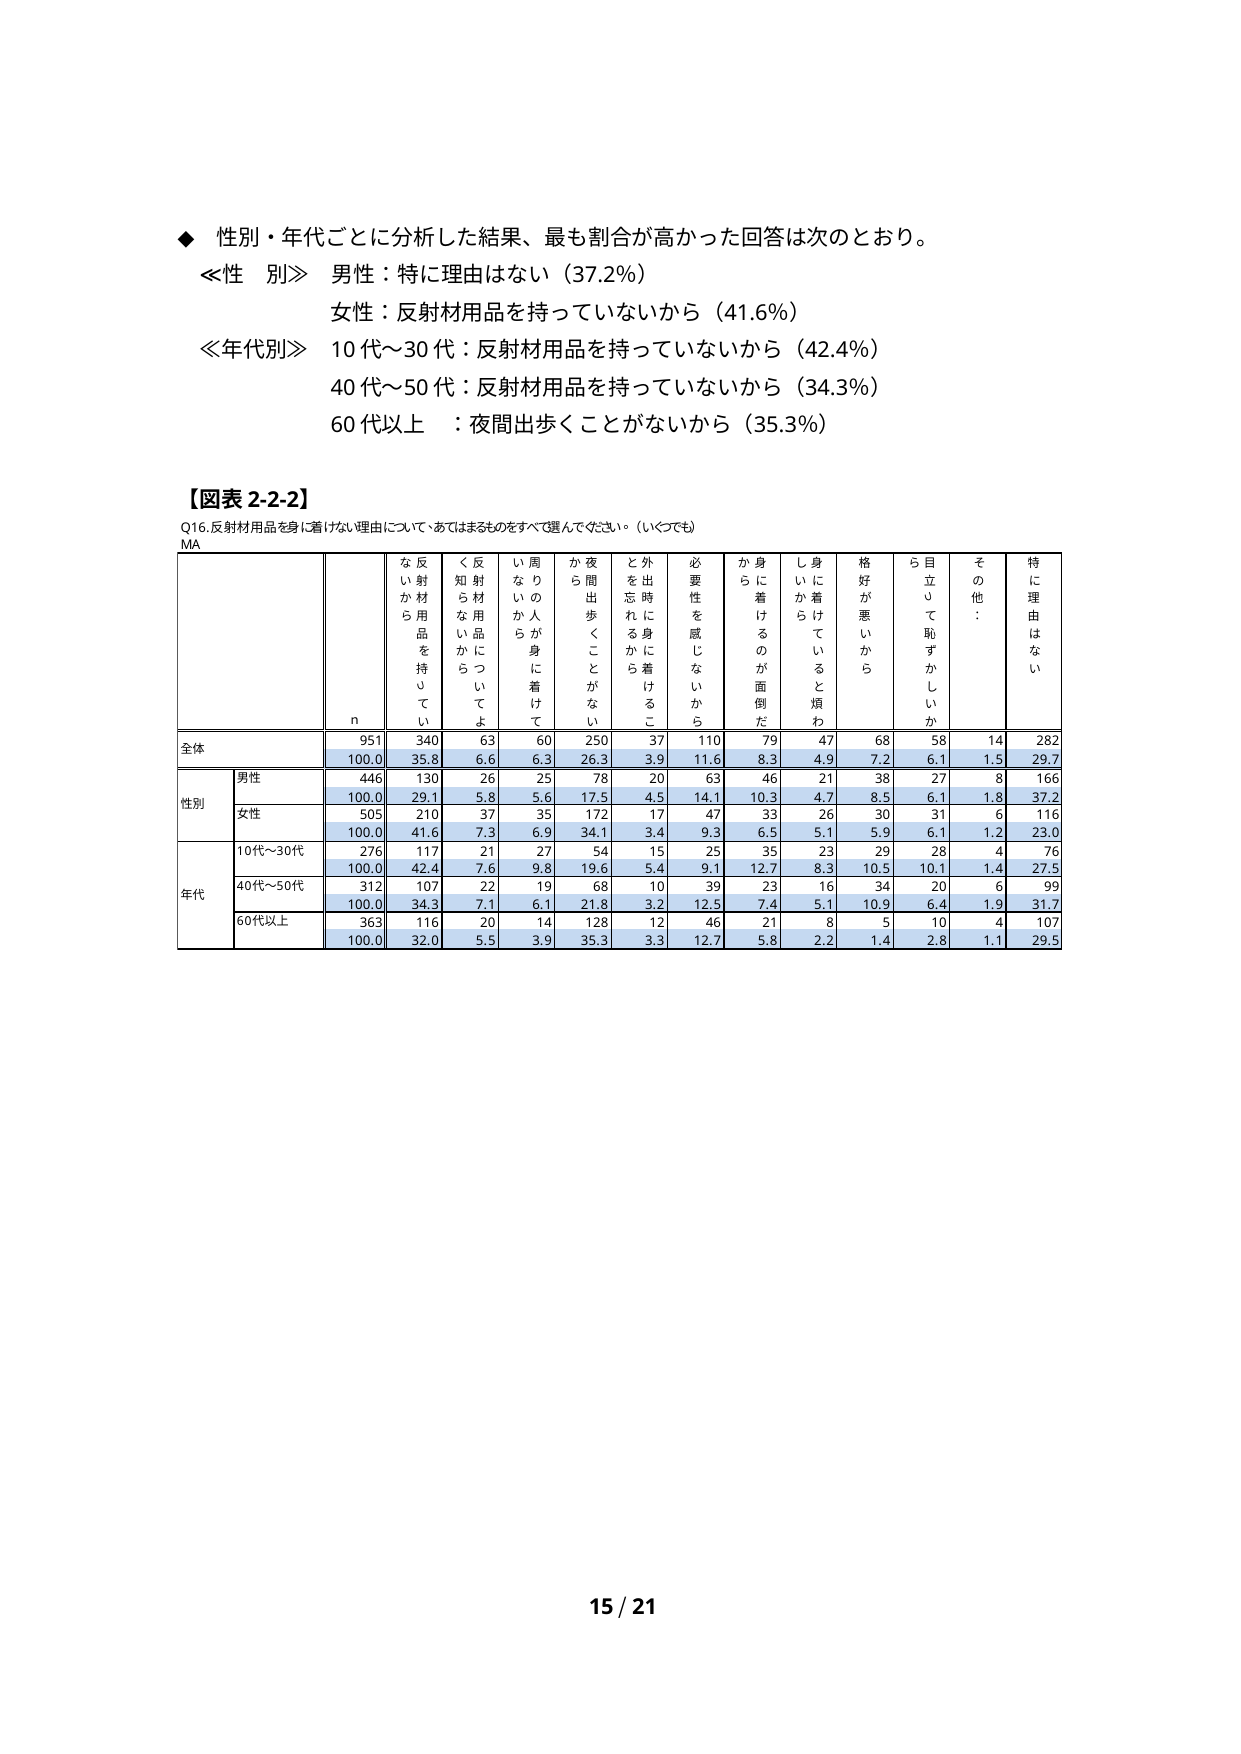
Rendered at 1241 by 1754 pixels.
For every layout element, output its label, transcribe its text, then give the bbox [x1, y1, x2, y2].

text 女性：反射材用品を持っていないから（41.6％） [177, 292, 1063, 329]
text 60代以上 ：夜間出歩くことがないから（35.3％） [177, 404, 1063, 442]
text 40代～50代：反射材用品を持っていないから（34.3％） [177, 367, 1063, 404]
text 【図表2-2-2】 [177, 479, 1063, 517]
text ≪年代別≫ 10代～30代：反射材用品を持っていないから（42.4％） [177, 329, 1063, 367]
text ◆ 性別・年代ごとに分析した結果、最も割合が高かった回答は次のとおり。 [177, 217, 1063, 254]
text ≪性 別≫ 男性：特に理由はない（37.2％） [177, 254, 1063, 292]
